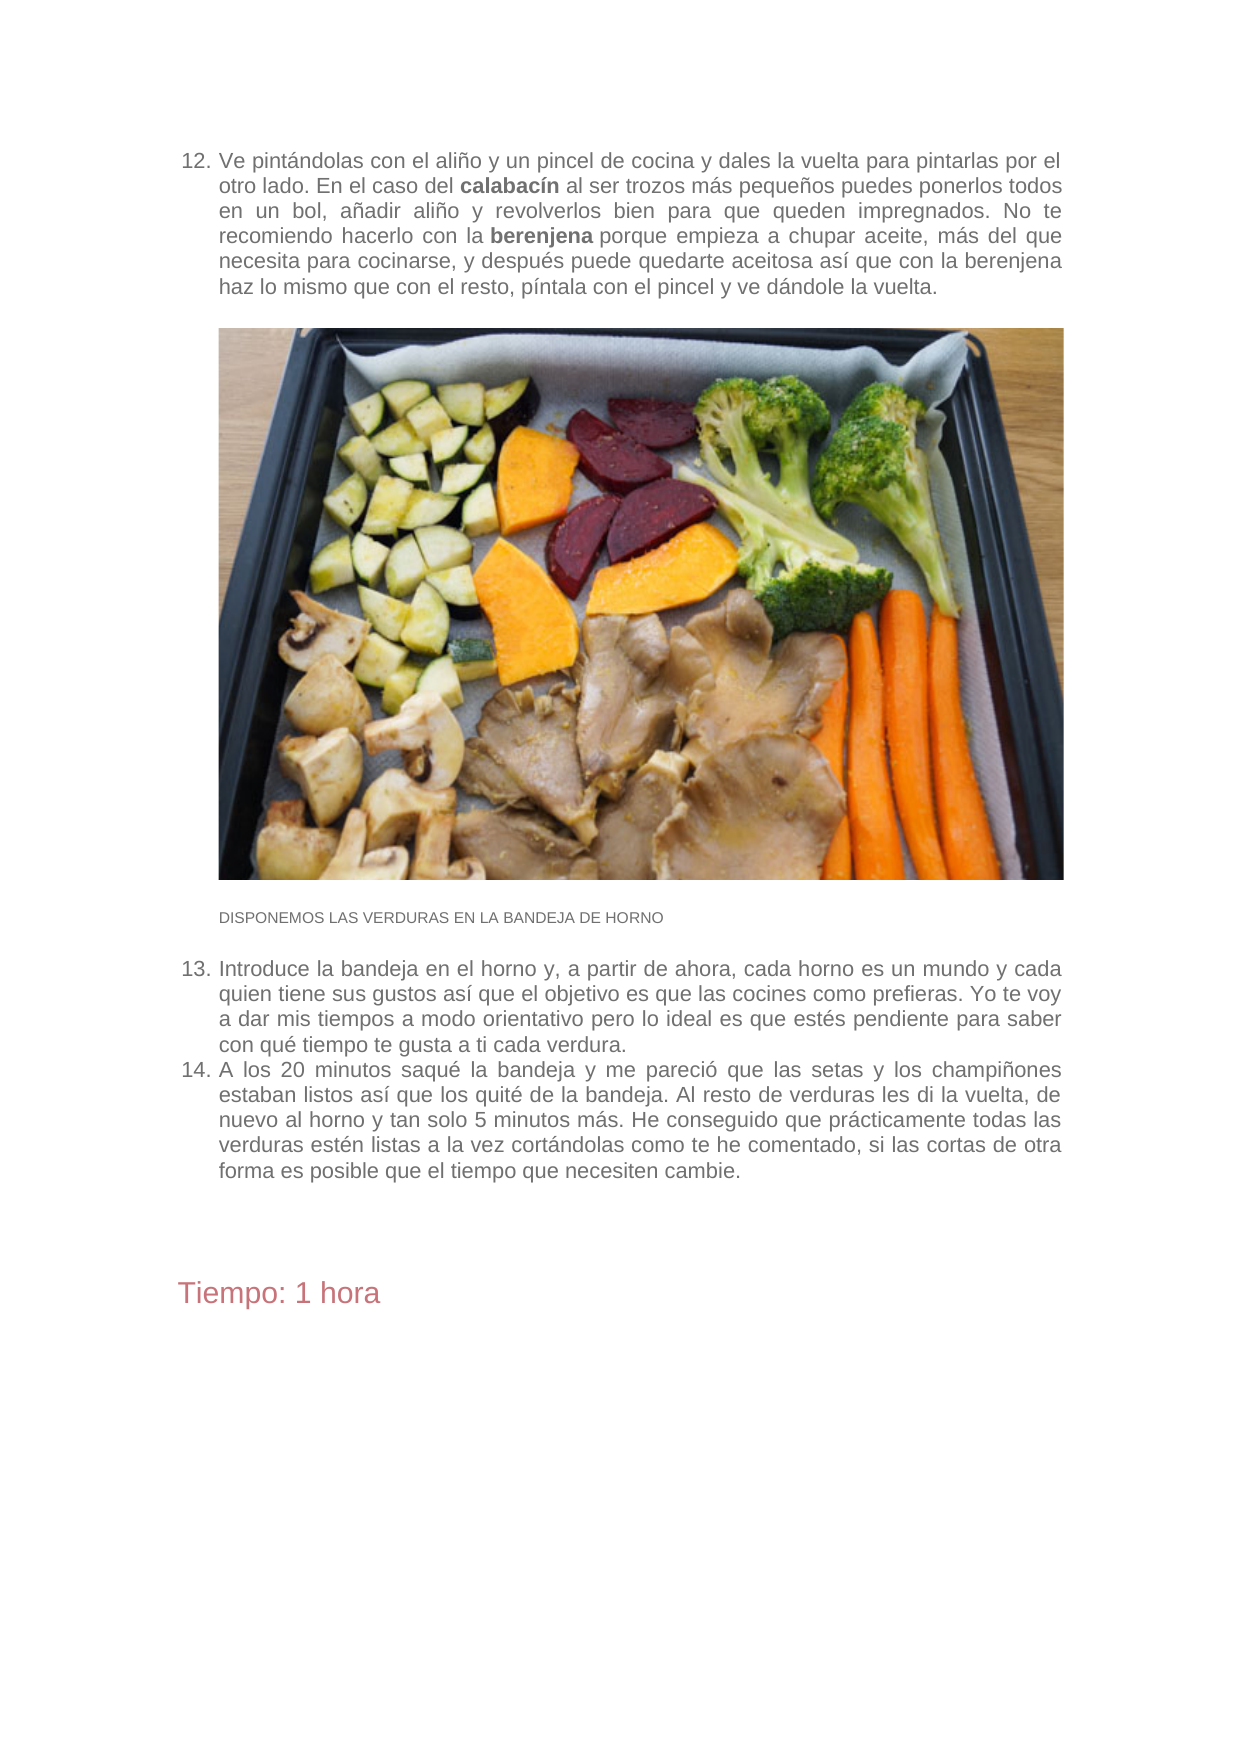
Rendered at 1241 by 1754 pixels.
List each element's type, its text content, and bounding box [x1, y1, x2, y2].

text DISPONEMOS LAS VERDURAS EN LA BANDEJA DE HORNO [218, 909, 1063, 927]
list Ve pintándolas con el aliño y un pincel de cocina y dales la vuelta para pintarlas por el otro lado. En el caso del calabacín al ser trozos más pequeños puedes ponerlos todos en un bol, añadir aliño y revolverlos bien para que queden impregnados. No te recomiendo hacerlo con la berenjena porque empieza a chupar aceite, más del que necesita para cocinarse, y después puede quedarte aceitosa así que con la berenjena haz lo mismo que con el resto, píntala con el pincel y ve dándole la vuelta. [181, 148, 1063, 299]
text Tiempo: 1 hora [177, 1275, 1063, 1309]
list Introduce la bandeja en el horno y, a partir de ahora, cada horno es un mundo y cada quien tiene sus gustos así que el objetivo es que las cocines como prefieras. Yo te voy a dar mis tiempos a modo orientativo pero lo ideal es que estés pendiente para saber con qué tiempo te gusta a ti cada verdura. [181, 956, 1063, 1057]
picture [218, 328, 1064, 880]
list A los 20 minutos saqué la bandeja y me pareció que las setas y los champiñones estaban listos así que los quité de la bandeja. Al resto de verduras les di la vuelta, de nuevo al horno y tan solo 5 minutos más. He conseguido que prácticamente todas las verduras estén listas a la vez cortándolas como te he comentado, si las cortas de otra forma es posible que el tiempo que necesiten cambie. [181, 1057, 1063, 1183]
